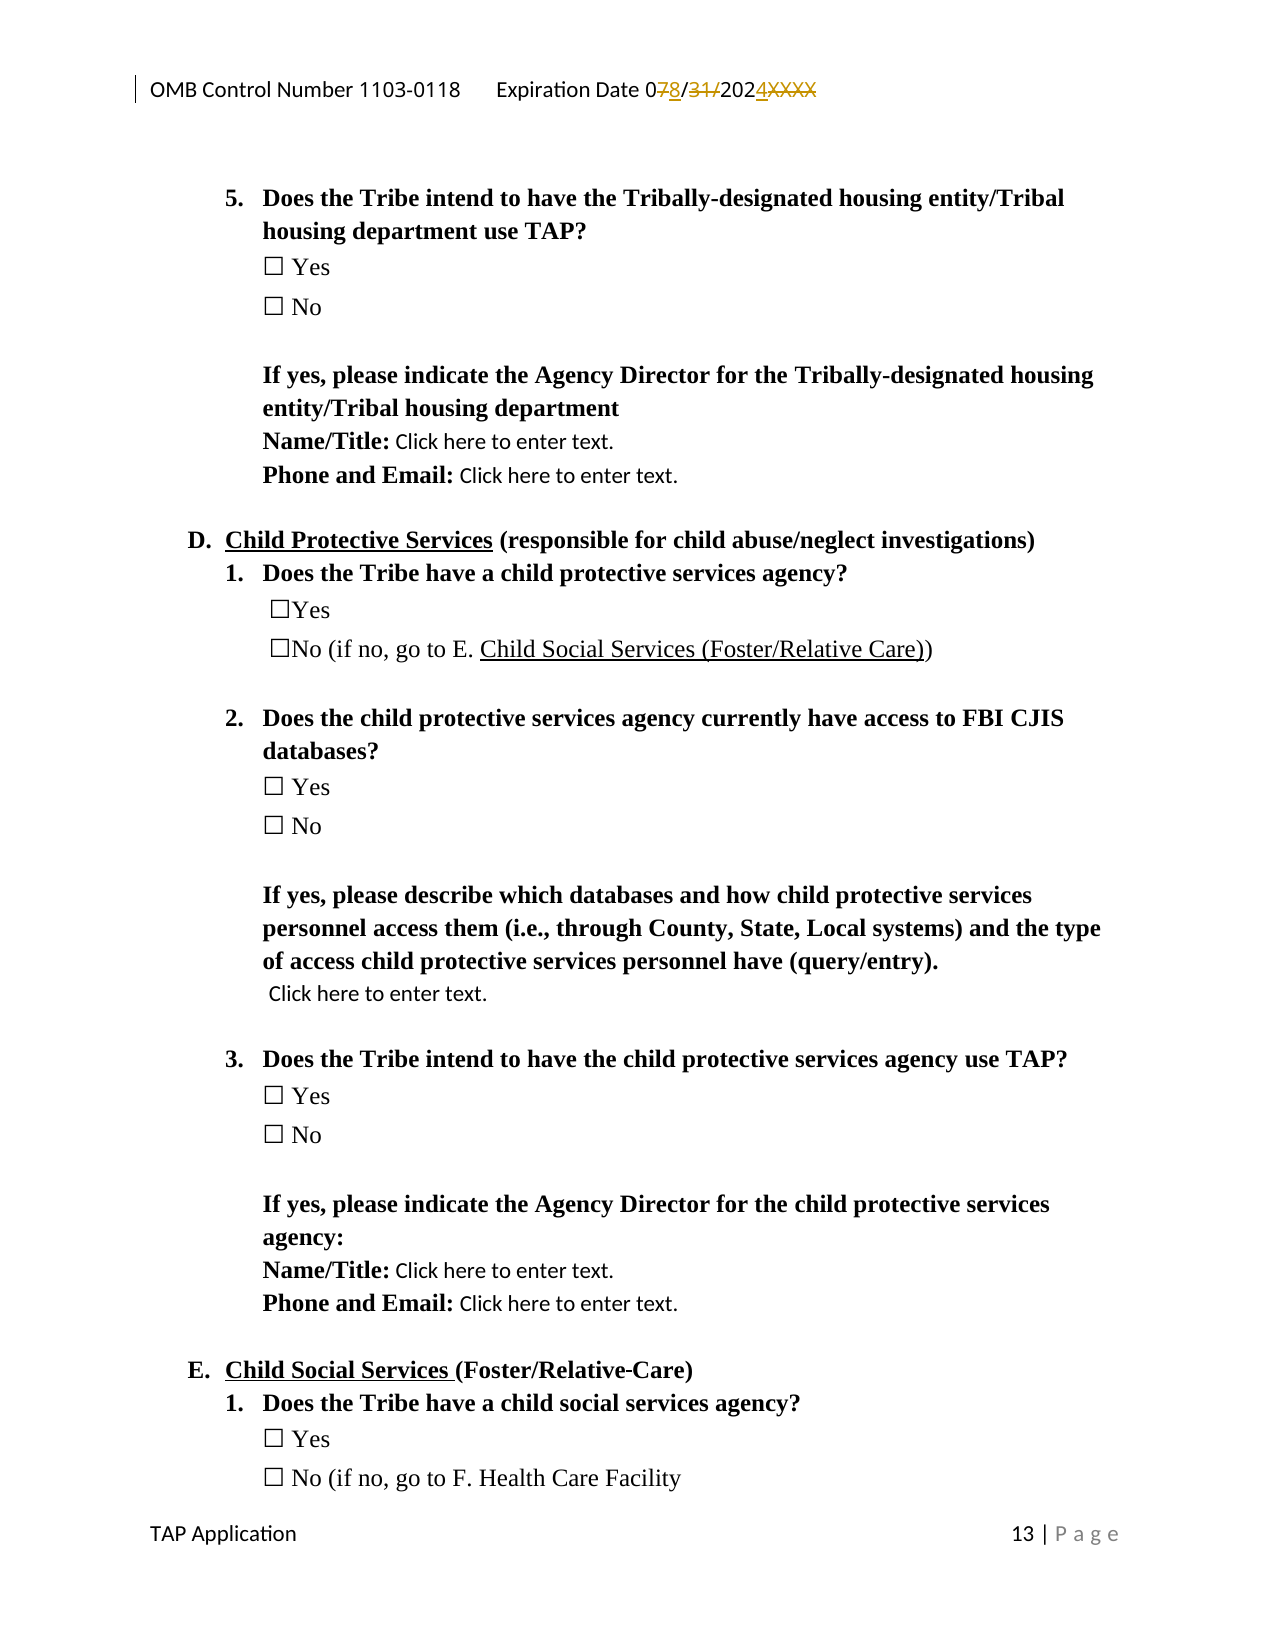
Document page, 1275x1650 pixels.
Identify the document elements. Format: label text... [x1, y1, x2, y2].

list Does the child protective services agency currently have access to FBI CJIS databases? [225, 703, 1125, 764]
text Yes [262, 1078, 1125, 1112]
text If yes, please indicate the Agency Director for the Tribally-designated housing entity/Tribal housing department [262, 360, 1125, 422]
text Yes [262, 769, 1125, 803]
list No (if no, go to E. Child Social Services (Foster/Relative Care)) [262, 631, 1125, 665]
list Child Protective Services (responsible for child abuse/neglect investigations) [187, 525, 1125, 554]
text If yes, please indicate the Agency Director for the child protective services agency: [262, 1189, 1125, 1251]
text Name/Title: [262, 426, 1125, 456]
list Phone and Email: [262, 460, 1125, 489]
list If yes, please describe which databases and how child protective services personnel access them (i.e., through County, State, Local systems) and the type of access child protective services personnel have (query/entry). [262, 880, 1125, 975]
list No (if no, go to F. Health Care Facility [262, 1460, 1125, 1494]
list Yes [262, 591, 1125, 626]
list Does the Tribe intend to have the child protective services agency use TAP? [225, 1044, 1125, 1073]
list Yes [262, 1421, 1125, 1455]
list Does the Tribe have a child protective services agency? [225, 558, 1125, 587]
text Name/Title: [262, 1255, 1125, 1284]
text Yes [262, 249, 1125, 283]
text No [262, 808, 1125, 842]
text No [262, 288, 1125, 322]
list Does the Tribe intend to have the Tribally-designated housing entity/Tribal housing department use TAP? [225, 183, 1125, 245]
list Child Social Services (Foster/Relative Care) [187, 1355, 1125, 1383]
list Does the Tribe have a child social services agency? [225, 1388, 1125, 1416]
list Phone and Email: [262, 1288, 1125, 1317]
text No [262, 1117, 1125, 1151]
